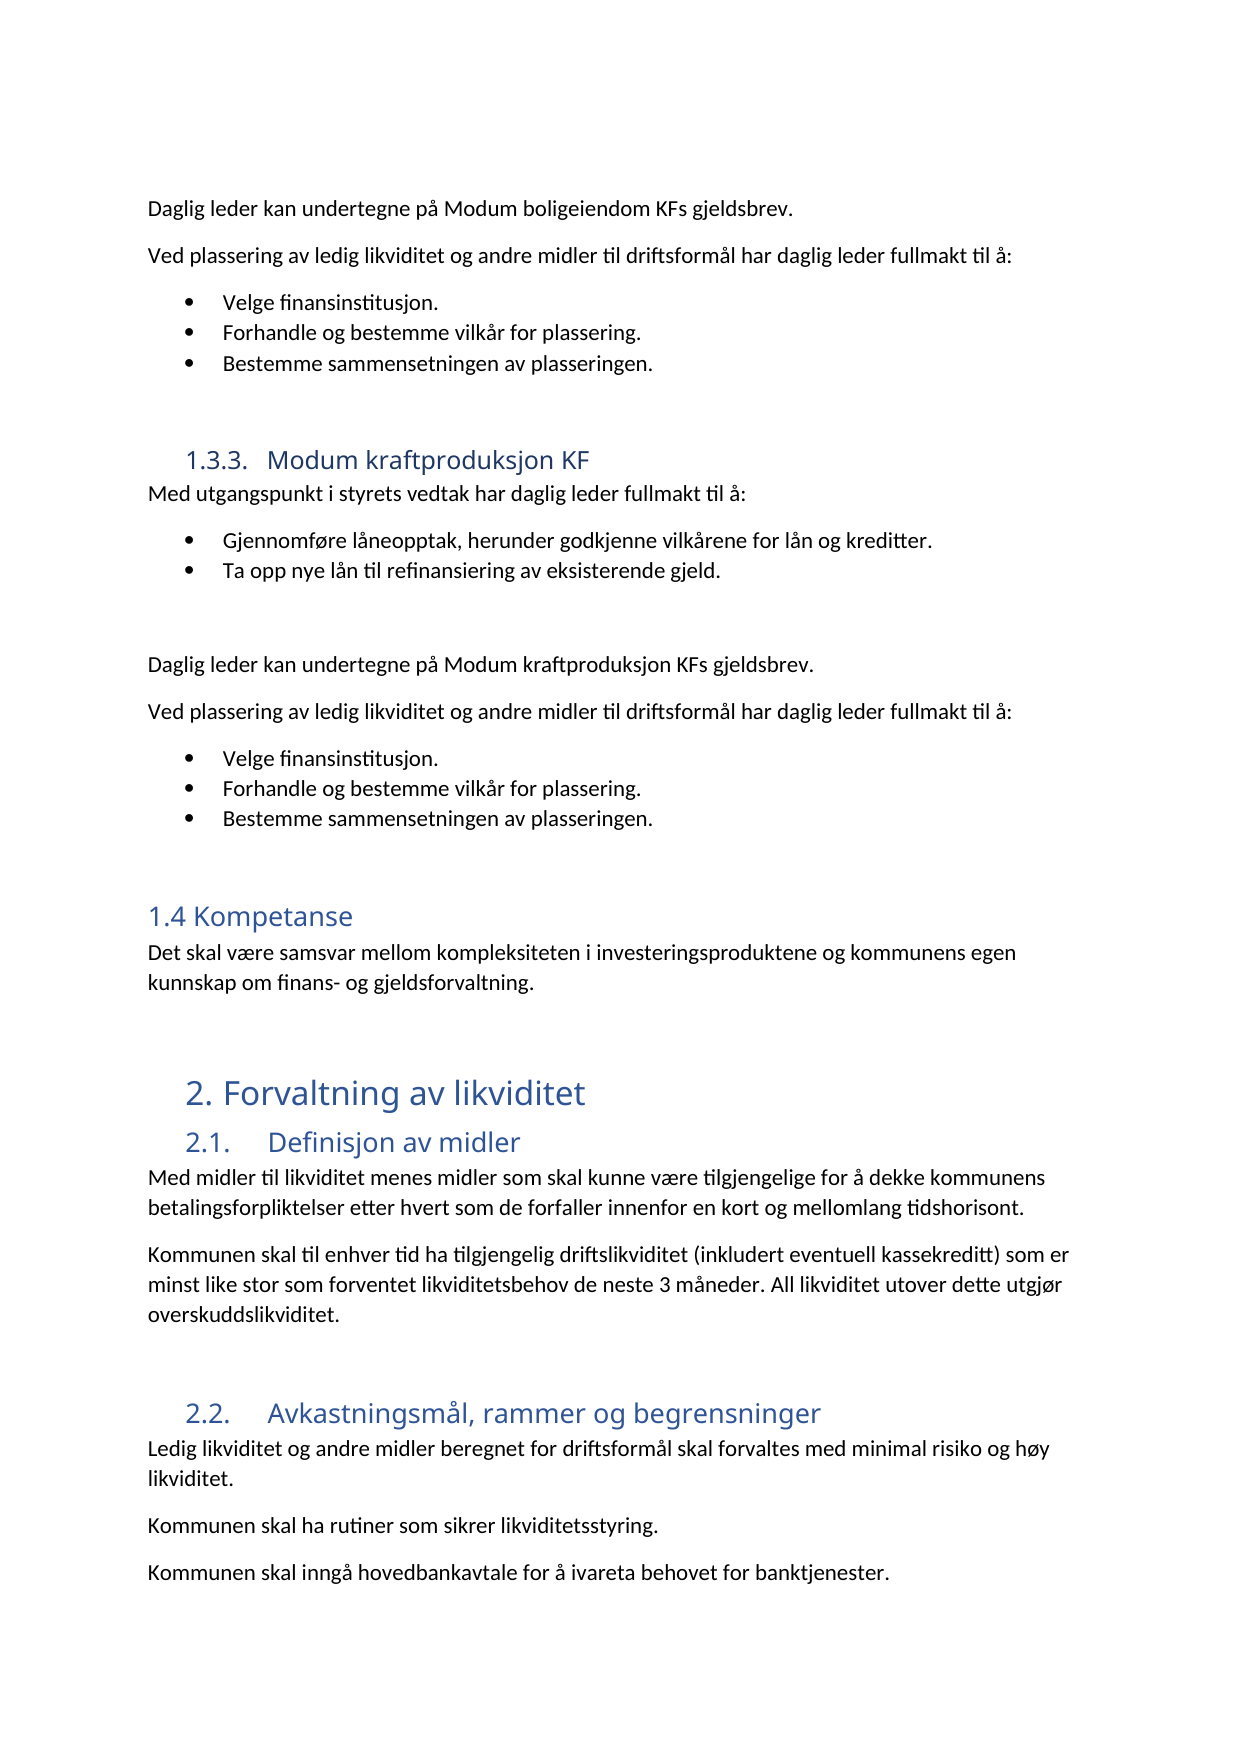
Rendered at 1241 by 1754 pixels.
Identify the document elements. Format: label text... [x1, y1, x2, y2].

list Forhandle og bestemme vilkår for plassering. [185, 318, 1093, 346]
text Det skal være samsvar mellom kompleksiteten i investeringsproduktene og kommunens egen kunnskap om finans- og gjeldsforvaltning. [148, 938, 1093, 996]
text Ledig likviditet og andre midler beregnet for driftsformål skal forvaltes med minimal risiko og høy likviditet. [148, 1434, 1093, 1492]
subtitle Forvaltning av likviditet [185, 1070, 1093, 1115]
text Med utgangspunkt i styrets vedtak har daglig leder fullmakt til å: [148, 479, 1093, 507]
subtitle 1.4 Kompetanse [148, 898, 1093, 935]
text Ved plassering av ledig likviditet og andre midler til driftsformål har daglig leder fullmakt til å: [148, 241, 1093, 269]
text Kommunen skal inngå hovedbankavtale for å ivareta behovet for banktjenester. [148, 1558, 1093, 1586]
subtitle Avkastningsmål, rammer og begrensninger [185, 1394, 1093, 1431]
list Velge finansinstitusjon. [185, 744, 1093, 772]
subtitle Definisjon av midler [185, 1123, 1093, 1160]
text Daglig leder kan undertegne på Modum kraftproduksjon KFs gjeldsbrev. [148, 650, 1093, 678]
list Velge finansinstitusjon. [185, 288, 1093, 316]
text Med midler til likviditet menes midler som skal kunne være tilgjengelige for å dekke kommunens betalingsforpliktelser etter hvert som de forfaller innenfor en kort og mellomlang tidshorisont. [148, 1163, 1093, 1221]
subtitle Modum kraftproduksjon KF [185, 442, 1093, 476]
list Forhandle og bestemme vilkår for plassering. [185, 774, 1093, 802]
list Bestemme sammensetningen av plasseringen. [185, 349, 1093, 377]
text Ved plassering av ledig likviditet og andre midler til driftsformål har daglig leder fullmakt til å: [148, 697, 1093, 725]
list Ta opp nye lån til refinansiering av eksisterende gjeld. [185, 556, 1093, 584]
list Bestemme sammensetningen av plasseringen. [185, 804, 1093, 832]
text Kommunen skal ha rutiner som sikrer likviditetsstyring. [148, 1511, 1093, 1539]
text Daglig leder kan undertegne på Modum boligeiendom KFs gjeldsbrev. [148, 194, 1093, 222]
text Kommunen skal til enhver tid ha tilgjengelig driftslikviditet (inkludert eventuell kassekreditt) som er minst like stor som forventet likviditetsbehov de neste 3 måneder. All likviditet utover dette utgjør overskuddslikviditet. [148, 1240, 1093, 1328]
list Gjennomføre låneopptak, herunder godkjenne vilkårene for lån og kreditter. [185, 526, 1093, 554]
